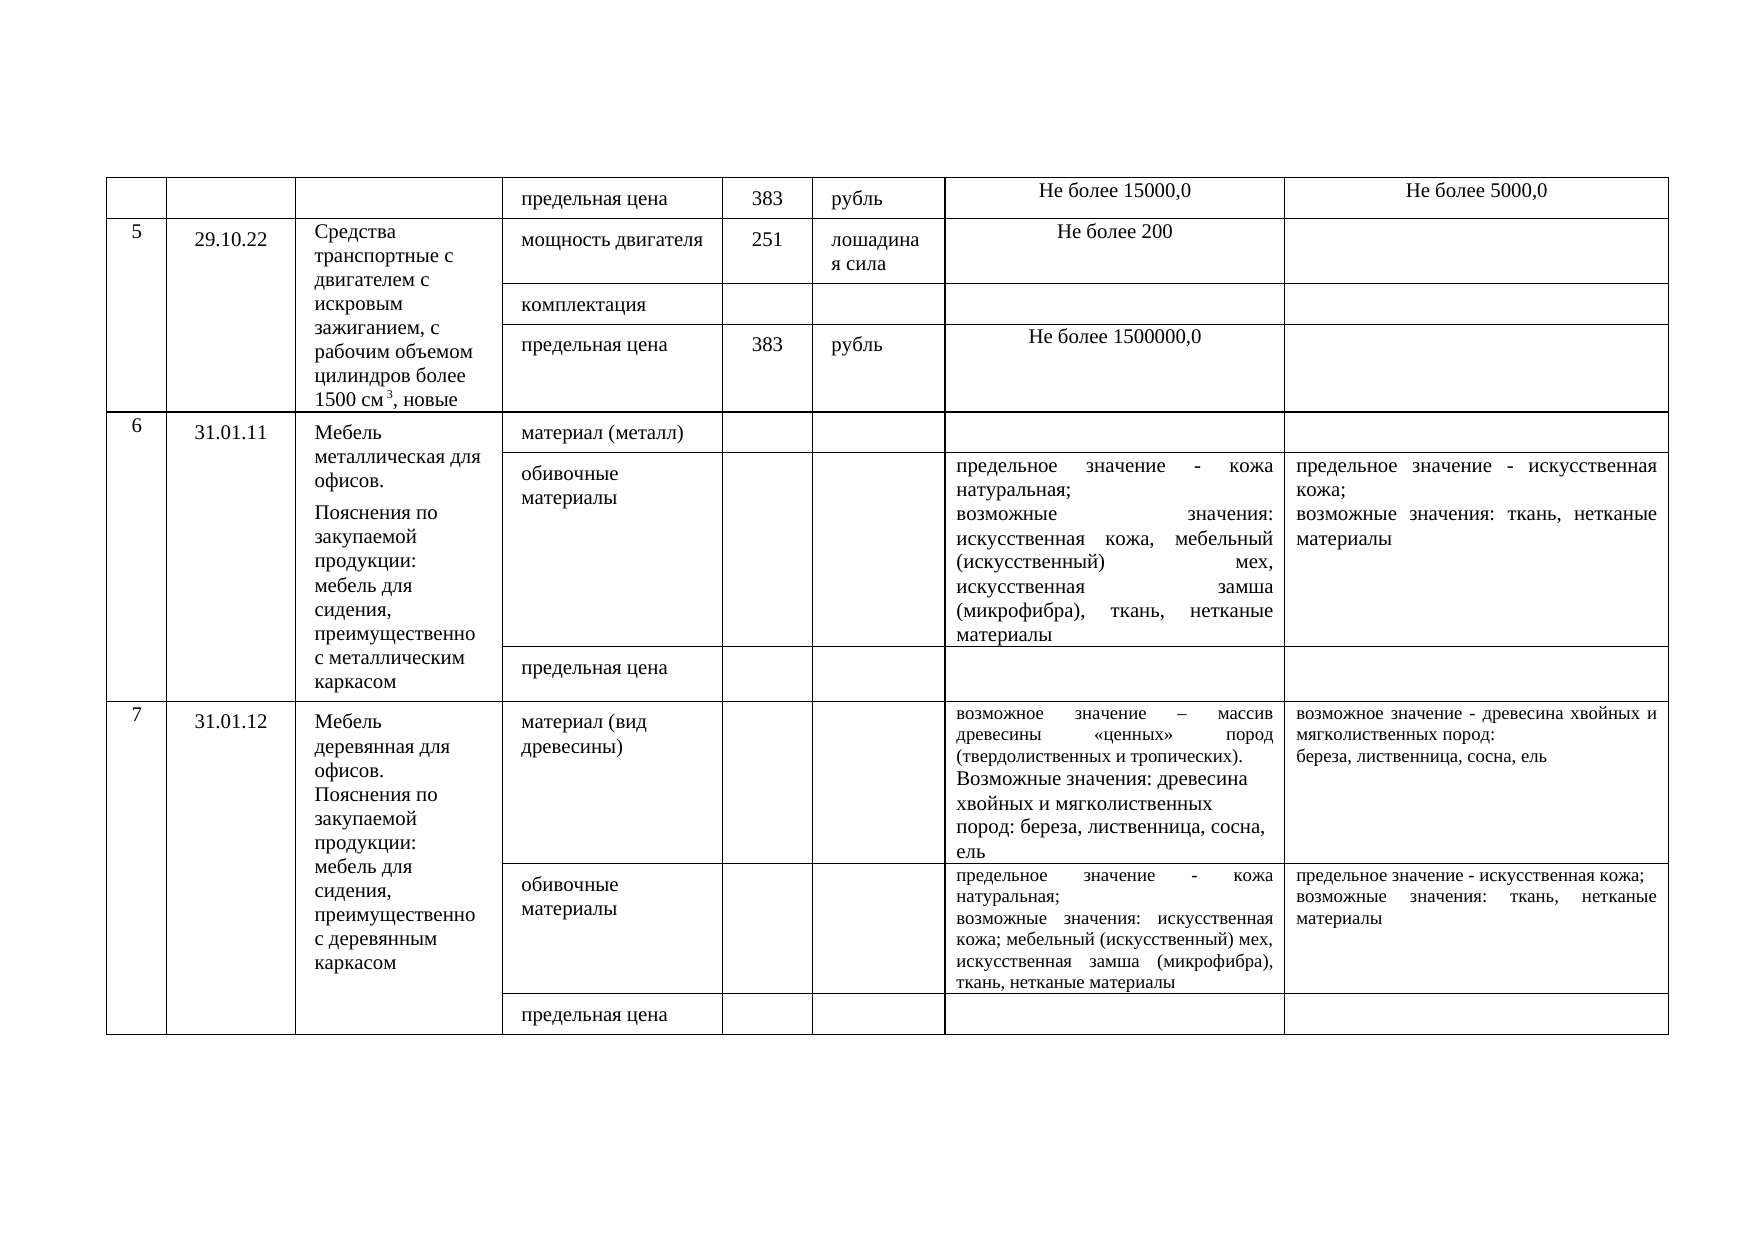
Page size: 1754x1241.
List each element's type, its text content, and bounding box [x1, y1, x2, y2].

table_cell [723, 864, 812, 993]
table_cell [723, 647, 812, 701]
table_cell комплектация [503, 284, 722, 323]
table_cell [1285, 647, 1668, 701]
table_cell [1285, 325, 1668, 411]
table_cell [813, 284, 944, 323]
table_cell Средства транспортные с двигателем с искровым зажиганием, с рабочим объемом цилиндров более 1500 см 3, новые [296, 219, 502, 411]
table_cell Мебель деревянная для офисов. Пояснения по закупаемой продукции: мебель для сидения, преимущественно с деревянным каркасом [296, 702, 502, 1034]
table_cell [946, 647, 1284, 701]
table_cell 31.01.11 [167, 413, 295, 701]
table_cell [813, 413, 944, 452]
table_cell возможное значение – массив древесины «ценных» пород (твердолиственных и тропических). Возможные значения: древесина хвойных и мягколиственных пород: береза, лиственница, сосна, ель [946, 702, 1284, 863]
table_cell Не более 200 [946, 219, 1284, 283]
table_cell рубль [813, 178, 944, 218]
table_cell [946, 413, 1284, 452]
table_cell [813, 702, 944, 863]
table_cell [813, 864, 944, 993]
table_cell [1285, 994, 1668, 1034]
table_cell предельное значение - искусственная кожа; возможные значения: ткань, нетканые материалы [1285, 453, 1668, 646]
table_cell [946, 994, 1284, 1034]
table_cell предельное значение - искусственная кожа; возможные значения: ткань, нетканые материалы [1285, 864, 1668, 993]
table_cell 383 [723, 325, 812, 411]
table_cell [723, 702, 812, 863]
table_cell рубль [813, 325, 944, 411]
table_cell Не более 5000,0 [1285, 178, 1668, 218]
table_cell предельное значение - кожа натуральная; возможные значения: искусственная кожа; мебельный (искусственный) мех, искусственная замша (микрофибра), ткань, нетканые материалы [946, 864, 1284, 993]
table_cell 5 [107, 219, 166, 411]
table_cell 251 [723, 219, 812, 283]
table_cell 383 [723, 178, 812, 218]
table_cell 6 [107, 413, 166, 701]
table_cell Не более 15000,0 [946, 178, 1284, 218]
table_cell 29.10.22 [167, 219, 295, 411]
table_cell обивочные материалы [503, 453, 722, 646]
table_cell предельная цена [503, 178, 722, 218]
table_cell [1285, 284, 1668, 323]
table_cell [1285, 219, 1668, 283]
table_cell обивочные материалы [503, 864, 722, 993]
table_cell 7 [107, 702, 166, 1034]
table_cell возможное значение - древесина хвойных и мягколиственных пород: береза, лиственница, сосна, ель [1285, 702, 1668, 863]
table_cell лошадиная сила [813, 219, 944, 283]
table_cell 31.01.12 [167, 702, 295, 1034]
table_cell [1285, 413, 1668, 452]
table_cell [723, 994, 812, 1034]
table_cell материал (металл) [503, 413, 722, 452]
table_cell [813, 994, 944, 1034]
table_cell [813, 453, 944, 646]
table_cell [723, 453, 812, 646]
table_cell мощность двигателя [503, 219, 722, 283]
table_cell предельное значение - кожа натуральная; возможные значения: искусственная кожа, мебельный (искусственный) мех, искусственная замша (микрофибра), ткань, нетканые материалы [946, 453, 1284, 646]
table_cell Мебель металлическая для офисов. Пояснения по закупаемой продукции: мебель для сидения, преимущественно с металлическим каркасом [296, 413, 502, 701]
table_cell [946, 284, 1284, 323]
table_cell предельная цена [503, 325, 722, 411]
table_cell материал (вид древесины) [503, 702, 722, 863]
table_cell [723, 284, 812, 323]
table_cell [813, 647, 944, 701]
table_cell предельная цена [503, 994, 722, 1034]
table_cell предельная цена [503, 647, 722, 701]
table_cell [723, 413, 812, 452]
table_cell Не более 1500000,0 [946, 325, 1284, 411]
